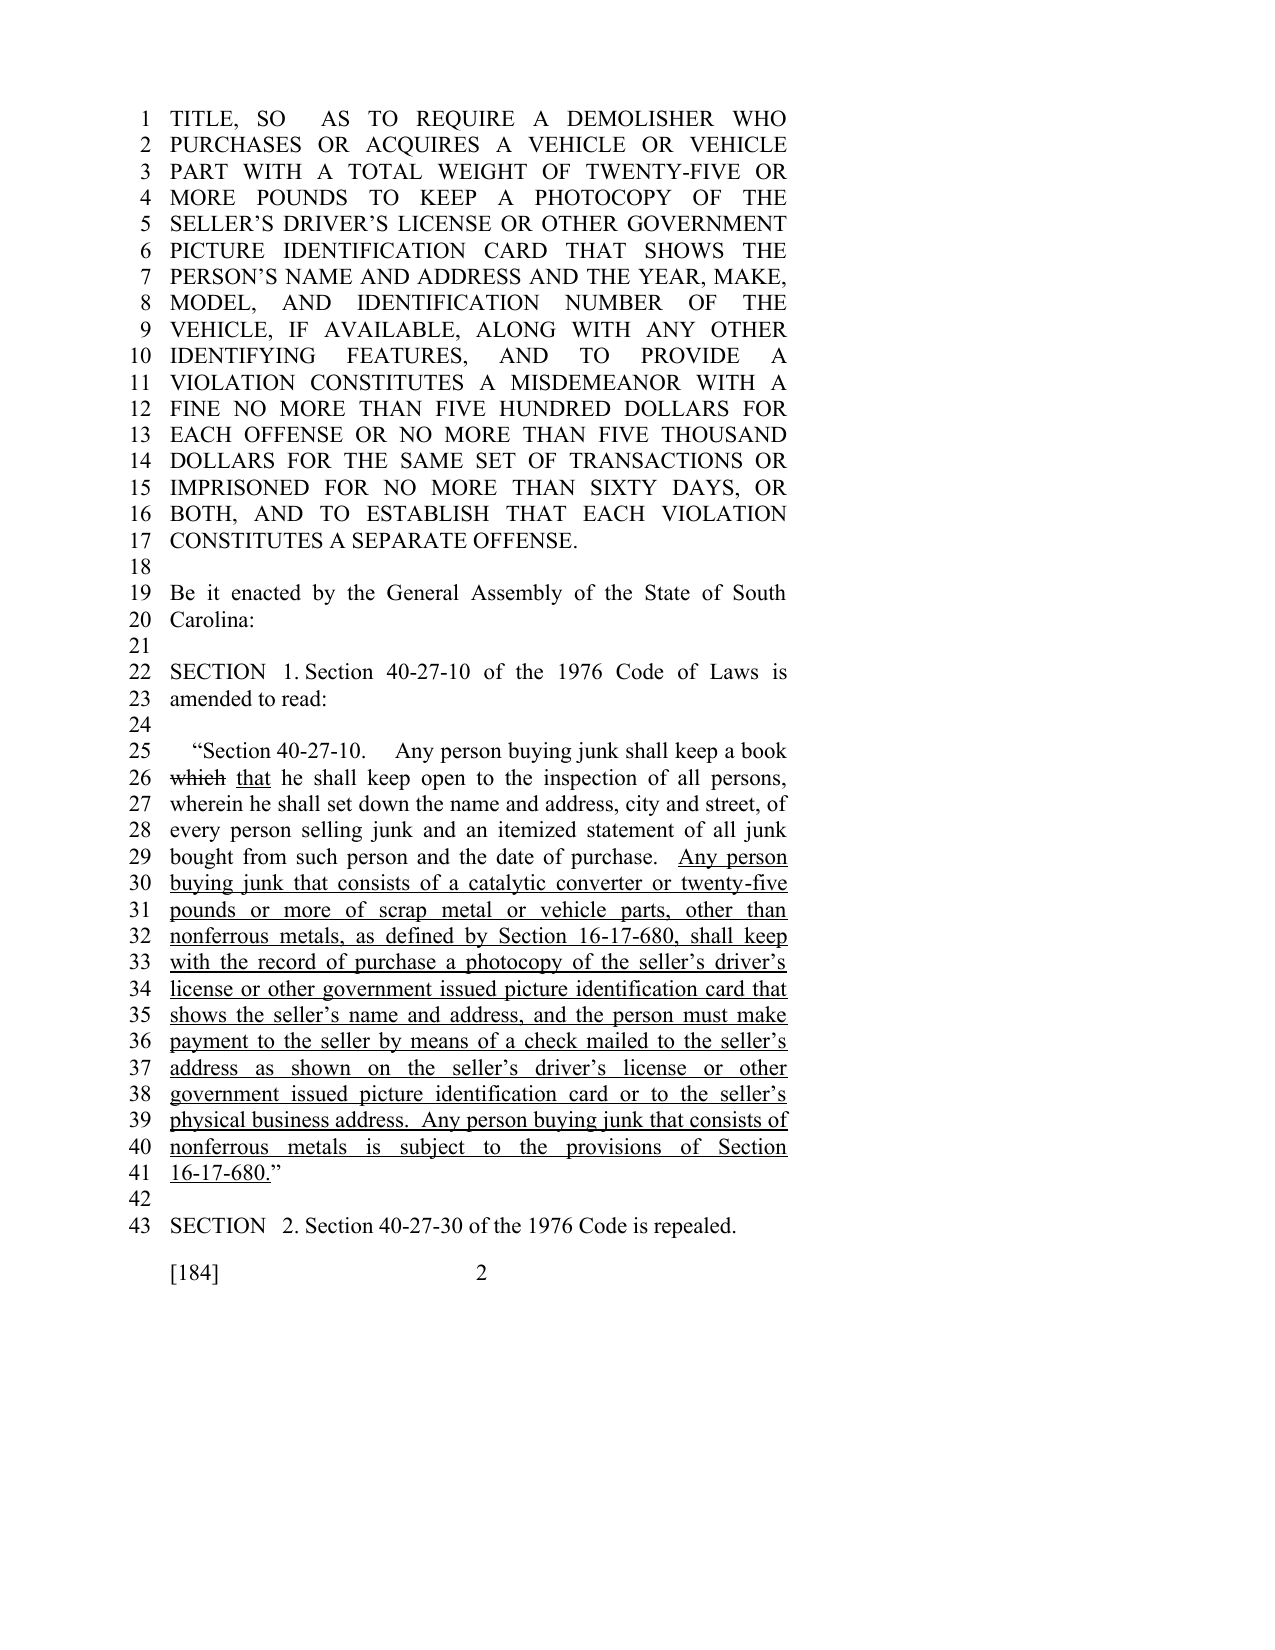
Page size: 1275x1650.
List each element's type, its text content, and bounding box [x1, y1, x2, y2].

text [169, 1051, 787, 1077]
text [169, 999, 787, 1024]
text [169, 105, 787, 553]
text SECTION 2. Section 40-27-30 of the 1976 Code is repealed. [169, 1212, 787, 1238]
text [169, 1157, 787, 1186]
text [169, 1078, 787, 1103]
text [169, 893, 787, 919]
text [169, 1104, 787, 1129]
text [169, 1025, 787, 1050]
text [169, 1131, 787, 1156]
text “Section 40-27-10. Any person buying junk shall keep a book which that he shall keep open to the inspection of all persons, wherein he shall set down the name and address, city and street, of every person selling junk and an itemized statement of all junk bought from such person and the date of purchase. Any person buying junk that consists of a catalytic converter or twenty-five pounds or more of scrap metal or vehicle parts, other than nonferrous metals, as defined by Section 16-17-680, shall keep with the record of purchase a photocopy of the seller’s driver’s license or other government issued picture identification card that shows the seller’s name and address, and the person must make payment to the seller by means of a check mailed to the seller’s address as shown on the seller’s driver’s license or other government issued picture identification card or to the seller’s physical business address. Any person buying junk that consists of nonferrous metals is subject to the provisions of Section 16-17-680.” [169, 737, 787, 892]
text SECTION 1. Section 40-27-10 of the 1976 Code of Laws is amended to read: [169, 658, 787, 711]
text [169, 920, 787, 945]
text Be it enacted by the General Assembly of the State of South Carolina: [169, 579, 787, 632]
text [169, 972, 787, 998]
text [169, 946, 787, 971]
